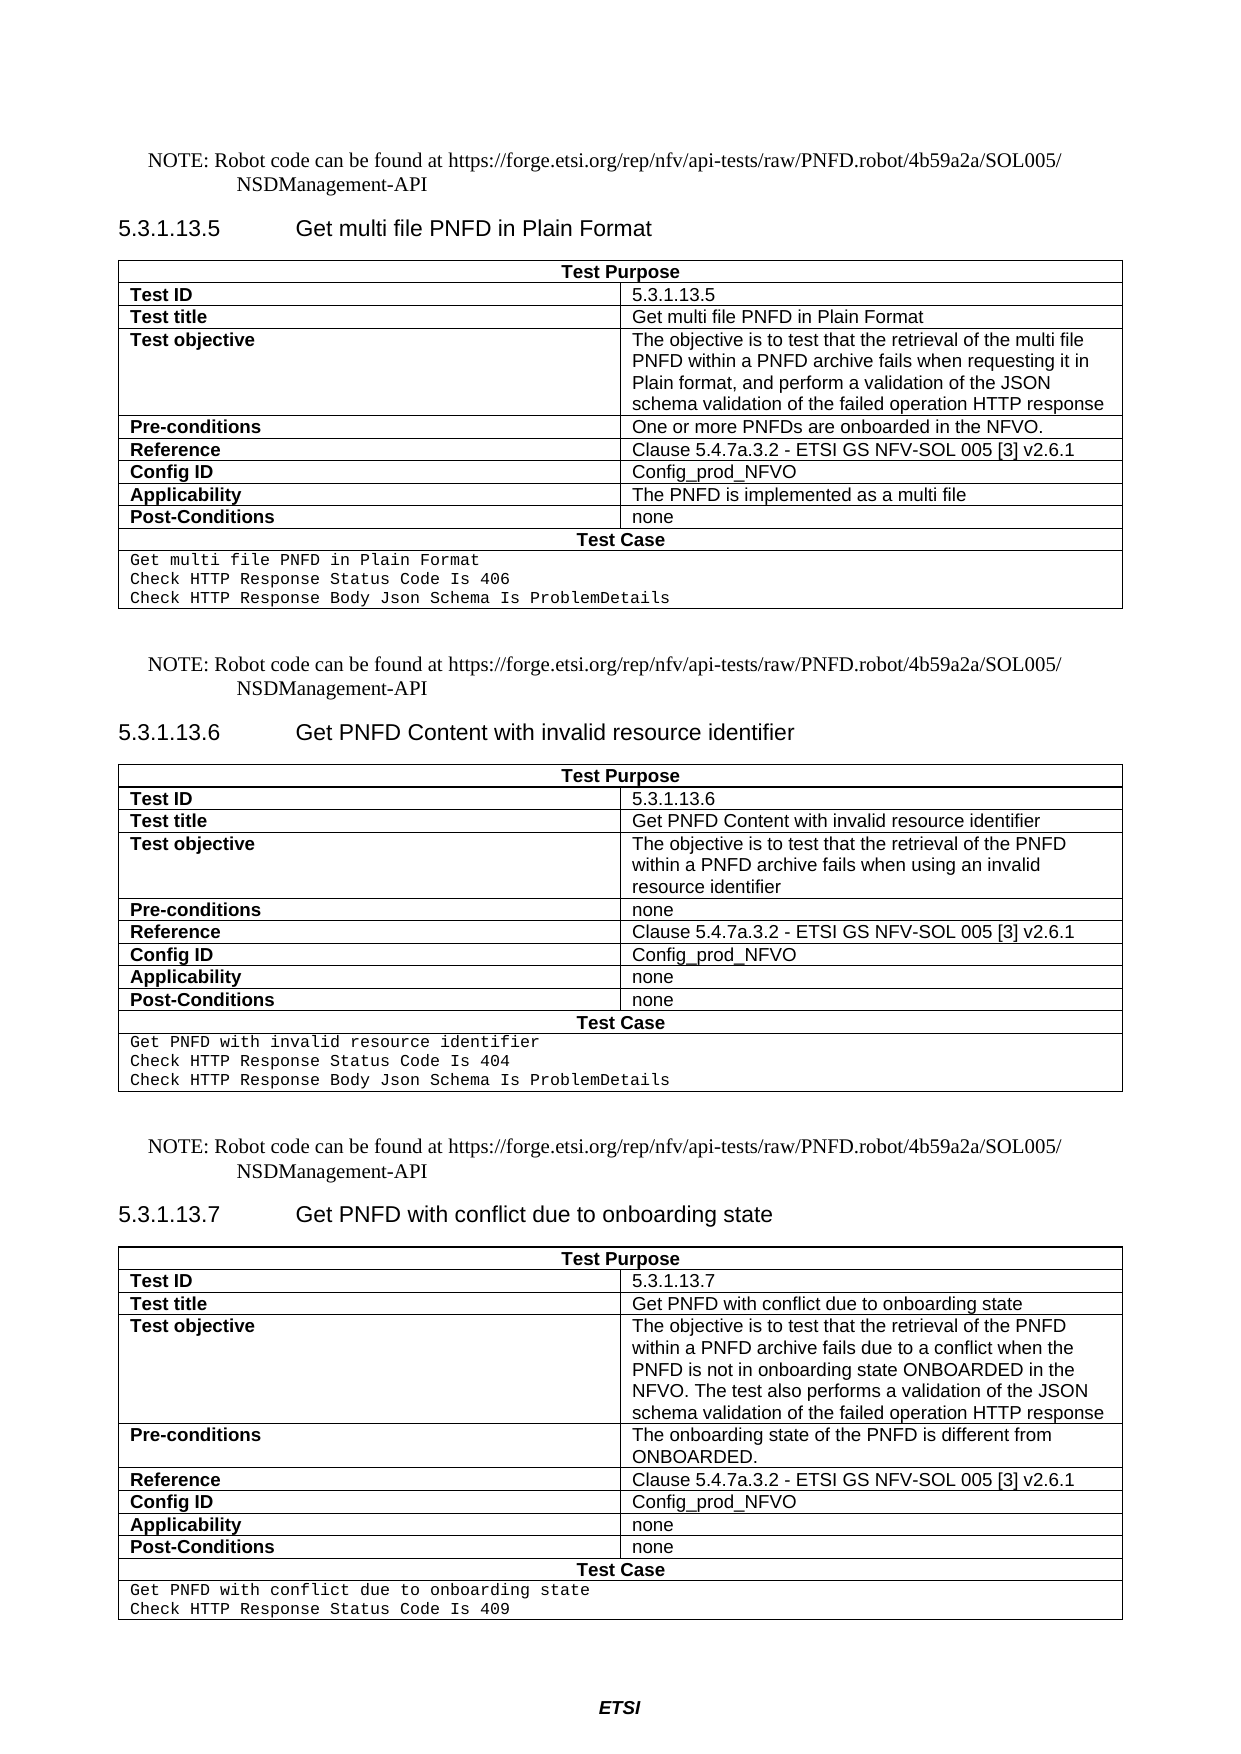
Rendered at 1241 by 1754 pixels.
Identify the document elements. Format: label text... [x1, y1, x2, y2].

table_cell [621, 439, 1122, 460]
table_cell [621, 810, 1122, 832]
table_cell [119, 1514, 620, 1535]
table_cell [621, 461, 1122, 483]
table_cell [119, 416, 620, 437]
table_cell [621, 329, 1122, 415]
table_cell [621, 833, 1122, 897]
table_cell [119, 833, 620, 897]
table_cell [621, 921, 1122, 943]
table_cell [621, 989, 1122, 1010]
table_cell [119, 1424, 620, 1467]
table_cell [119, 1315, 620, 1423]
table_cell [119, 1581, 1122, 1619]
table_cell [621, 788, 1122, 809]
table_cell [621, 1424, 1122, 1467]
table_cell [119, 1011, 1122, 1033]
text NOTE: Robot code can be found at https://forge.etsi.org/rep/nfv/api-tests/raw/PNFD.robot/4b59a2a/SOL005/NSDManagement-API [148, 652, 1122, 700]
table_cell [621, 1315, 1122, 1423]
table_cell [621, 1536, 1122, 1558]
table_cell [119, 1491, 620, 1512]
subtitle 5.3.1.13.6 Get PNFD Content with invalid resource identifier [118, 719, 1122, 745]
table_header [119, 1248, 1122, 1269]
text NOTE: Robot code can be found at https://forge.etsi.org/rep/nfv/api-tests/raw/PNFD.robot/4b59a2a/SOL005/NSDManagement-API [148, 148, 1122, 196]
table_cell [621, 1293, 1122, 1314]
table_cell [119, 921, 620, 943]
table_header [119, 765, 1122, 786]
subtitle 5.3.1.13.5 Get multi file PNFD in Plain Format [118, 214, 1122, 241]
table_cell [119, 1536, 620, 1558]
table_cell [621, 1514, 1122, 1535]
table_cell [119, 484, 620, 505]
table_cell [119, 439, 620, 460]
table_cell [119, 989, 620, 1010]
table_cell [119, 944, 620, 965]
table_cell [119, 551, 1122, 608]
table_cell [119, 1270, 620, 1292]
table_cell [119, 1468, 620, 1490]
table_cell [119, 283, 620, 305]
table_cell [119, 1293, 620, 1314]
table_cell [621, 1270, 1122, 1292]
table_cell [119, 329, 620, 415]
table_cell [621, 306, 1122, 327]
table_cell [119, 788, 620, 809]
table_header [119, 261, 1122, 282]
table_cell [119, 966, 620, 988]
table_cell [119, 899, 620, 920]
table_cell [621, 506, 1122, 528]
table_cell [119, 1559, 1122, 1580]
subtitle 5.3.1.13.7 Get PNFD with conflict due to onboarding state [118, 1201, 1122, 1228]
text NOTE: Robot code can be found at https://forge.etsi.org/rep/nfv/api-tests/raw/PNFD.robot/4b59a2a/SOL005/NSDManagement-API [148, 1134, 1122, 1183]
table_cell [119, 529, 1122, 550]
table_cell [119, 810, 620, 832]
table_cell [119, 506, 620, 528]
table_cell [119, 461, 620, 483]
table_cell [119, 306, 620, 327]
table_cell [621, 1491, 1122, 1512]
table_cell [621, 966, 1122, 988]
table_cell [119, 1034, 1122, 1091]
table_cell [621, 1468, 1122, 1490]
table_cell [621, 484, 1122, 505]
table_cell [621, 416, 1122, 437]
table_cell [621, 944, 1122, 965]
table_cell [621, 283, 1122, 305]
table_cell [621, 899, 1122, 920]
